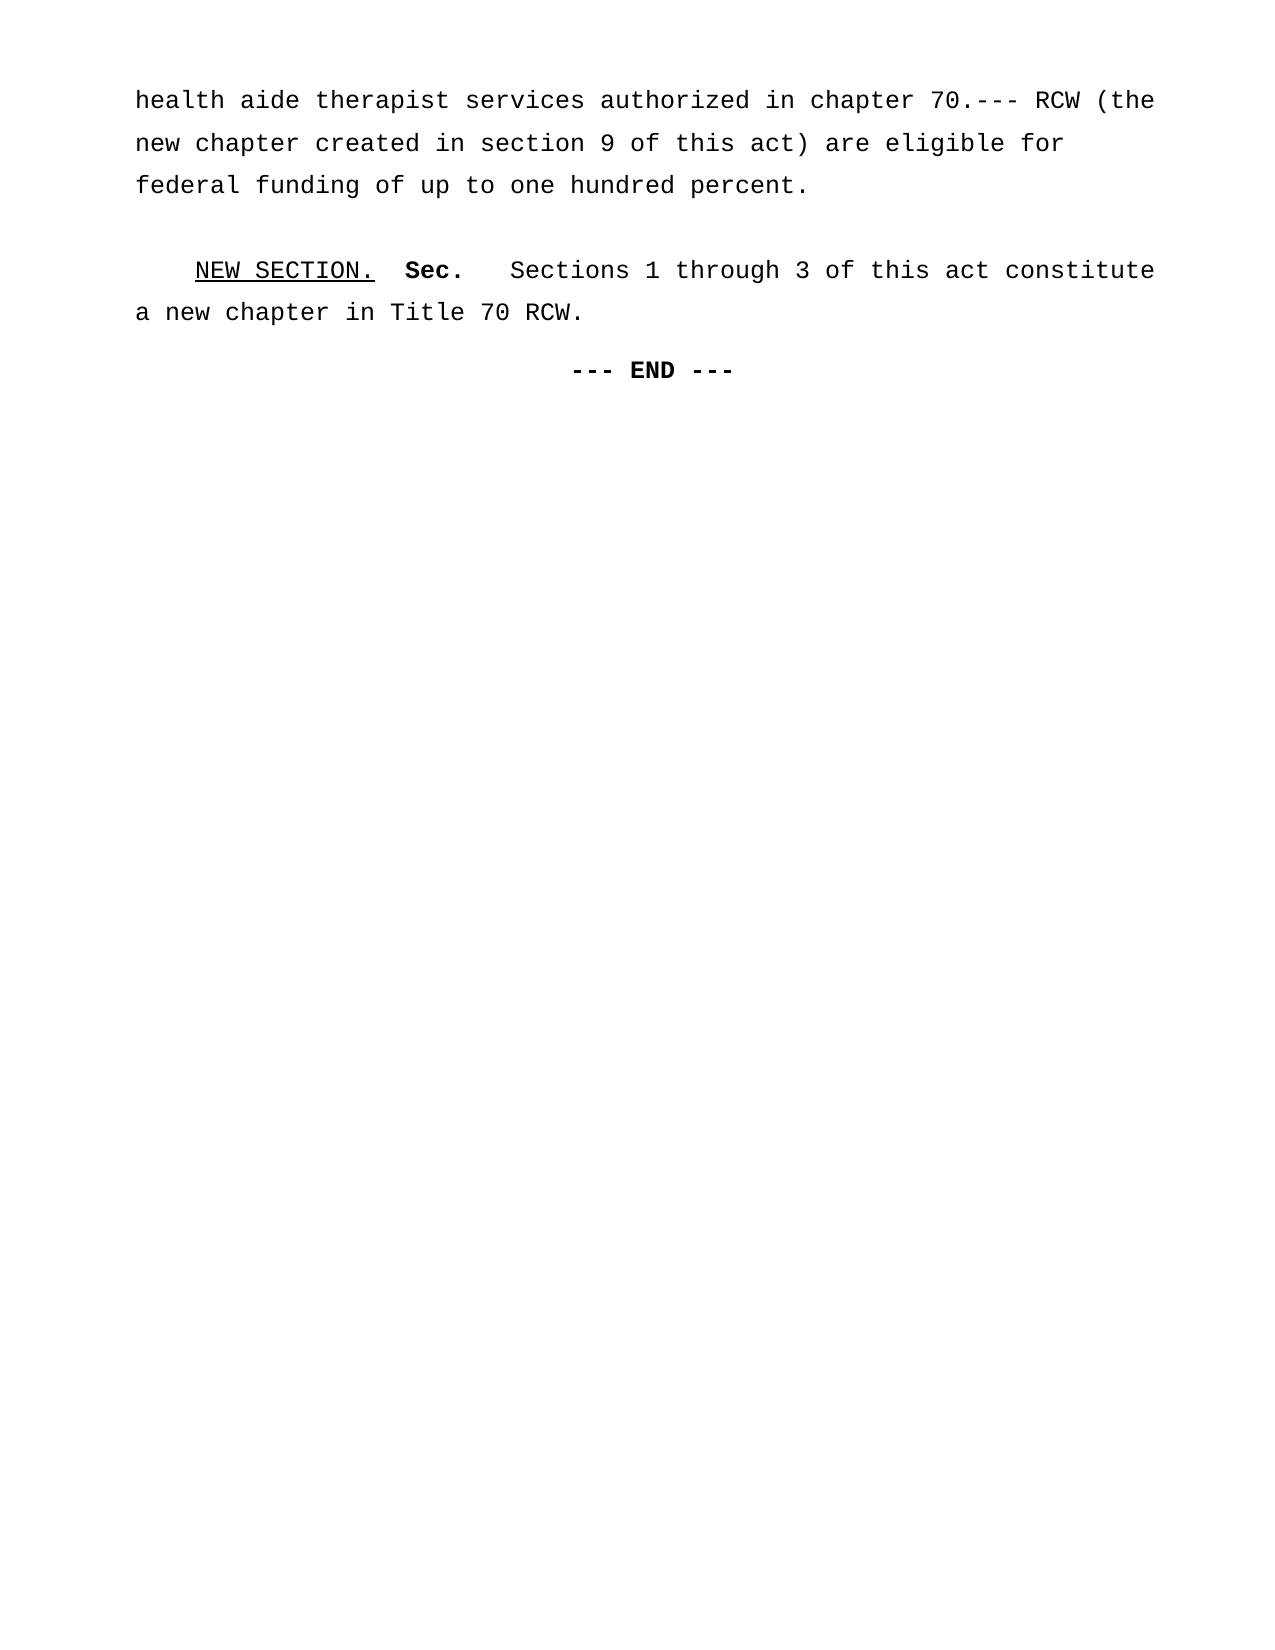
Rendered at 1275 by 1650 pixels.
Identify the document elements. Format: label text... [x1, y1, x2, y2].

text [135, 75, 1170, 202]
text --- END --- [135, 357, 1170, 386]
text NEW SECTION. Sec. Sections 1 through 3 of this act constitute a new chapter in Title 70 RCW. [135, 244, 1170, 329]
